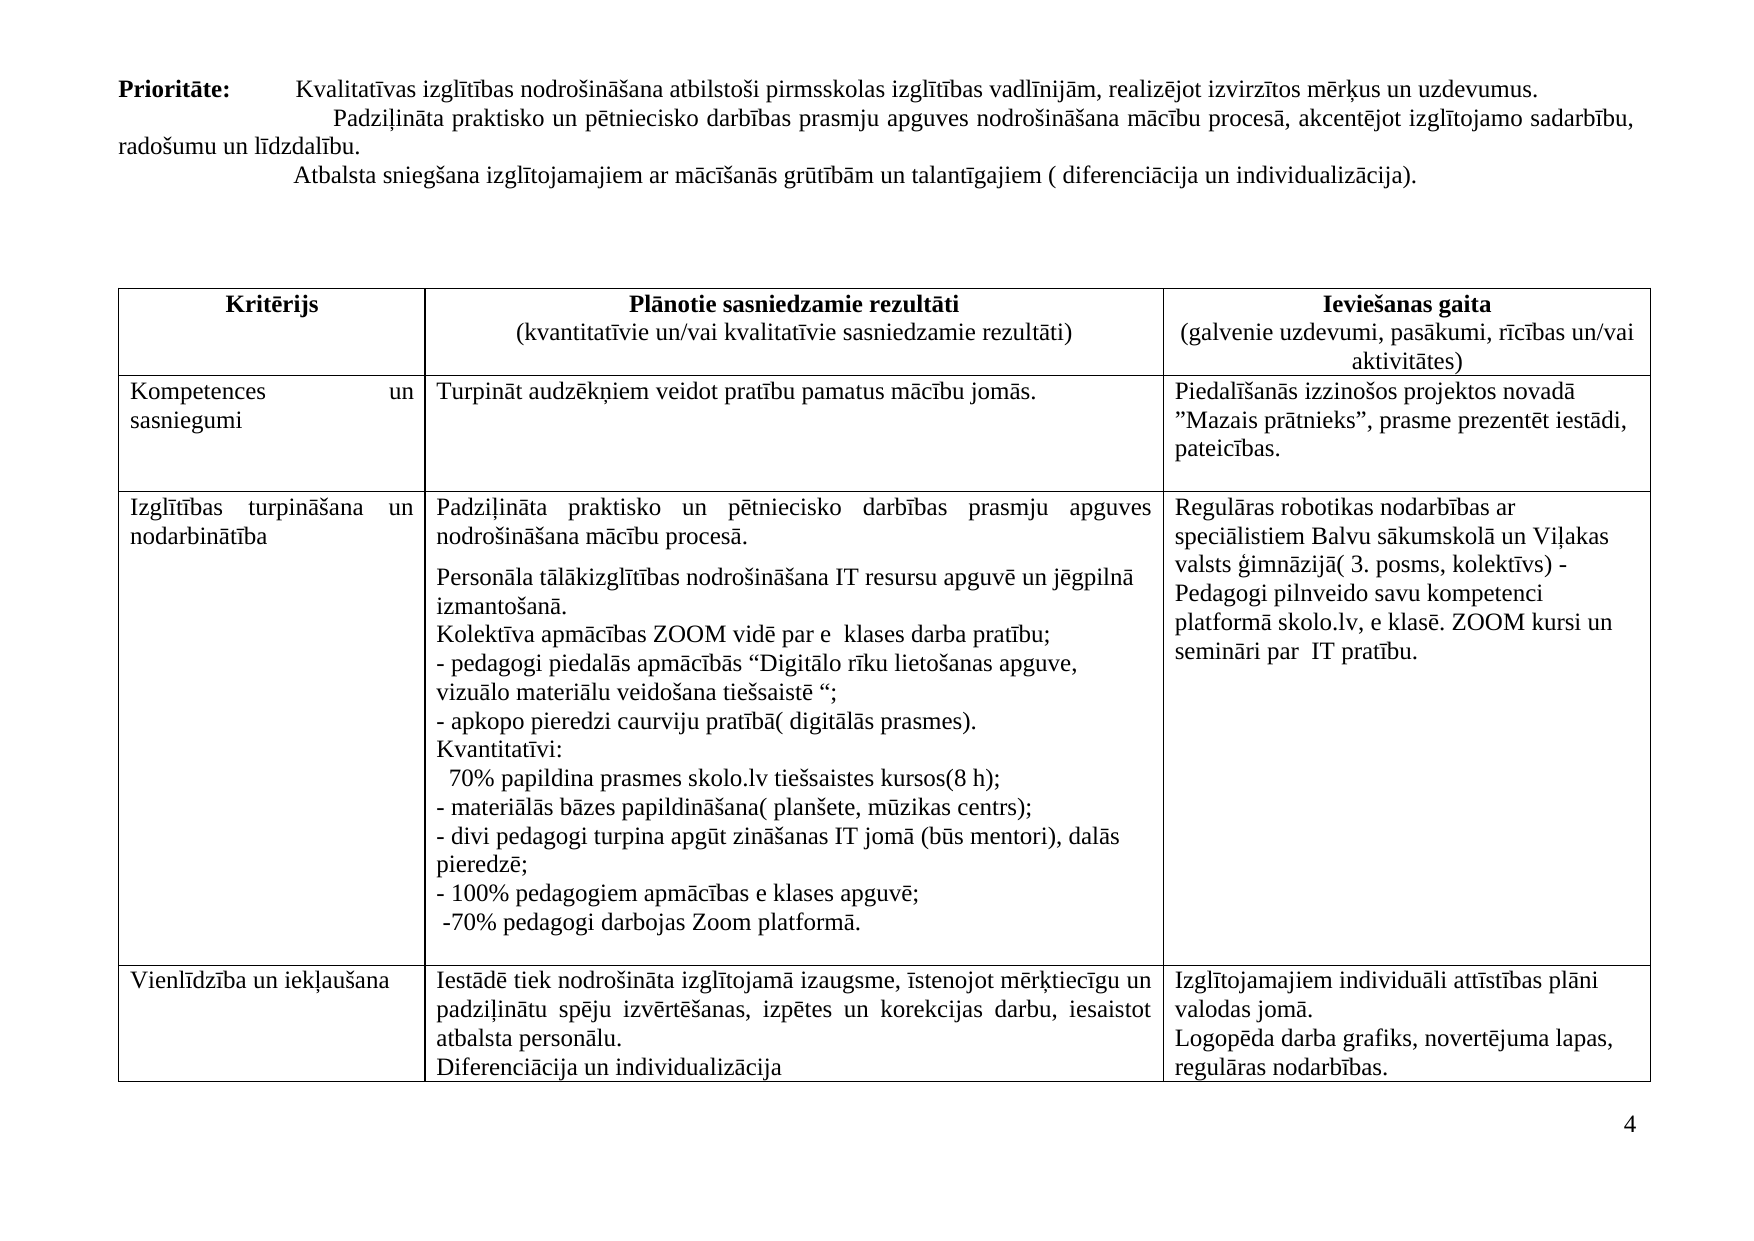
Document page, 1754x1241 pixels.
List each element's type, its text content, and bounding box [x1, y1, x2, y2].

table_header Plānotie sasniedzamie rezultāti (kvantitatīvie un/vai kvalitatīvie sasniedzamie rezultāti) [426, 289, 1163, 375]
table_cell Padziļināta praktisko un pētniecisko darbības prasmju apguves nodrošināšana mācību procesā. Personāla tālākizglītības nodrošināšana IT resursu apguvē un jēgpilnā izmantošanā. Kolektīva apmācības ZOOM vidē par e klases darba pratību; - pedagogi piedalās apmācībās “Digitālo rīku lietošanas apguve, vizuālo materiālu veidošana tiešsaistē “; - apkopo pieredzi caurviju pratībā( digitālās prasmes). Kvantitatīvi: 70% papildina prasmes skolo.lv tiešsaistes kursos(8 h); - materiālās bāzes papildināšana( planšete, mūzikas centrs); - divi pedagogi turpina apgūt zināšanas IT jomā (būs mentori), dalās pieredzē; - 100% pedagogiem apmācības e klases apguvē; -70% pedagogi darbojas Zoom platformā. [426, 492, 1163, 964]
text Prioritāte: Kvalitatīvas izglītības nodrošināšana atbilstoši pirmsskolas izglītības vadlīnijām, realizējot izvirzītos mērķus un uzdevumus. [118, 74, 1636, 103]
text Padziļināta praktisko un pētniecisko darbības prasmju apguves nodrošināšana mācību procesā, akcentējot izglītojamo sadarbību, radošumu un līdzdalību. [118, 103, 1636, 160]
table_cell Piedalīšanās izzinošos projektos novadā ”Mazais prātnieks”, prasme prezentēt iestādi, pateicības. [1164, 376, 1650, 491]
table_header Kritērijs [119, 289, 424, 375]
table_cell Regulāras robotikas nodarbības ar speciālistiem Balvu sākumskolā un Viļakas valsts ģimnāzijā( 3. posms, kolektīvs) - Pedagogi pilnveido savu kompetenci platformā skolo.lv, e klasē. ZOOM kursi un semināri par IT pratību. [1164, 492, 1650, 964]
table_cell Vienlīdzība un iekļaušana [119, 966, 424, 1081]
table_cell Kompetences un sasniegumi [119, 376, 424, 491]
table_cell Iestādē tiek nodrošināta izglītojamā izaugsme, īstenojot mērķtiecīgu un padziļinātu spēju izvērtēšanas, izpētes un korekcijas darbu, iesaistot atbalsta personālu. Diferenciācija un individualizācija [426, 966, 1163, 1081]
table_header Ieviešanas gaita (galvenie uzdevumi, pasākumi, rīcības un/vai aktivitātes) [1164, 289, 1650, 375]
text Atbalsta sniegšana izglītojamajiem ar mācīšanās grūtībām un talantīgajiem ( diferenciācija un individualizācija). [118, 160, 1636, 189]
table_cell Izglītojamajiem individuāli attīstības plāni valodas jomā. Logopēda darba grafiks, novertējuma lapas, regulāras nodarbības. [1164, 966, 1650, 1081]
table_cell Turpināt audzēkņiem veidot pratību pamatus mācību jomās. [426, 376, 1163, 491]
table_cell Izglītības turpināšana un nodarbinātība [119, 492, 424, 964]
